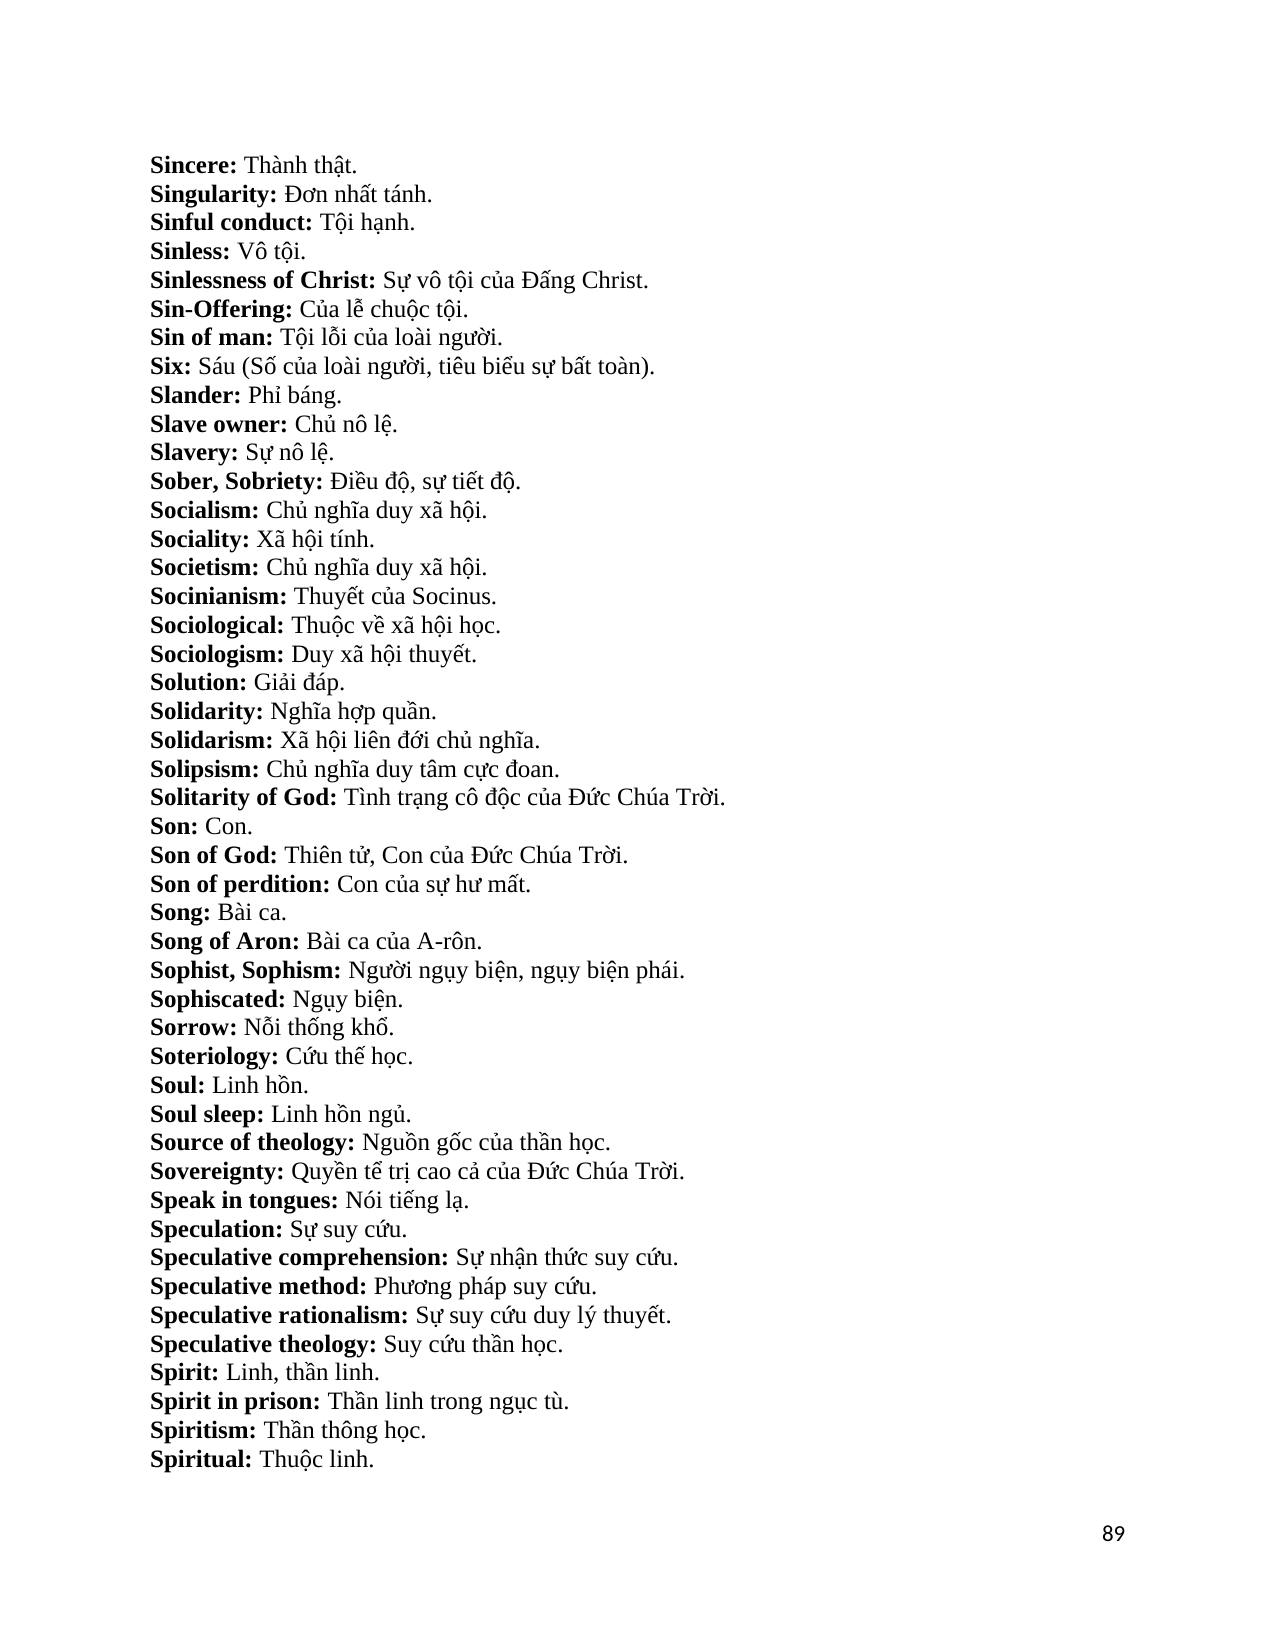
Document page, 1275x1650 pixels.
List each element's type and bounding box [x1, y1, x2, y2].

text [150, 150, 1125, 1472]
